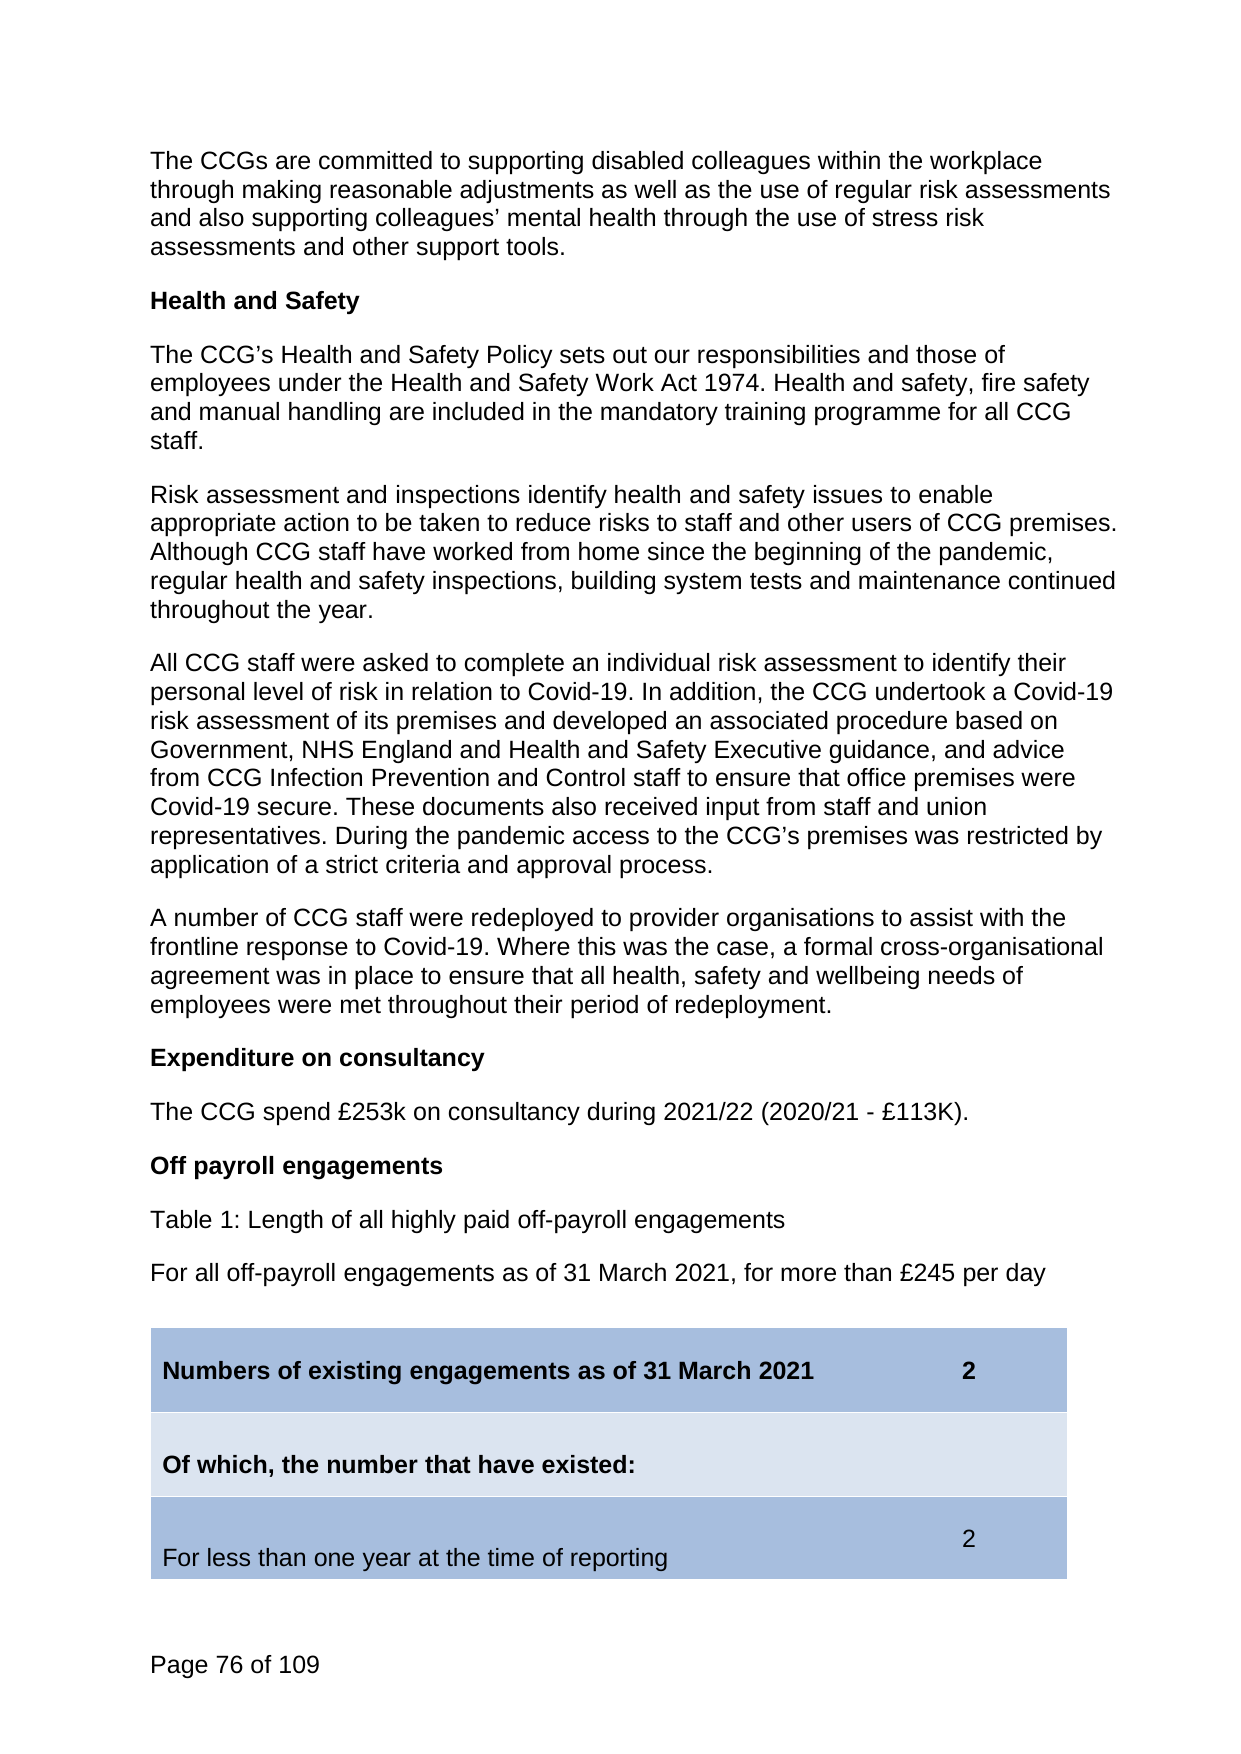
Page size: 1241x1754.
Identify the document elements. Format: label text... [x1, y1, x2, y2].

text A number of CCG staff were redeployed to provider organisations to assist with the frontline response to Covid-19. Where this was the case, a formal cross-organisational agreement was in place to ensure that all health, safety and wellbeing needs of employees were met throughout their period of redeployment. [150, 903, 1106, 1018]
subtitle Off payroll engagements [150, 1151, 1151, 1180]
text Table 1: Length of all highly paid off-payroll engagements [150, 1205, 1151, 1233]
table_cell For less than one year at the time of reporting [151, 1497, 888, 1579]
subtitle Expenditure on consultancy [150, 1043, 1151, 1072]
subtitle Health and Safety [150, 286, 1151, 314]
table_cell Of which, the number that have existed: [151, 1413, 1067, 1496]
table_cell 2 [888, 1497, 1067, 1579]
table_header Numbers of existing engagements as of 31 March 2021 [151, 1328, 888, 1412]
text The CCG spend £253k on consultancy during 2021/22 (2020/21 - £113K). [150, 1097, 1151, 1126]
text Risk assessment and inspections identify health and safety issues to enable appropriate action to be taken to reduce risks to staff and other users of CCG premises. Although CCG staff have worked from home since the beginning of the pandemic, regular health and safety inspections, building system tests and maintenance continued throughout the year. [150, 479, 1119, 623]
text For all off-payroll engagements as of 31 March 2021, for more than £245 per day [150, 1258, 1151, 1287]
table_header 2 [888, 1328, 1067, 1412]
text The CCG’s Health and Safety Policy sets out our responsibilities and those of employees under the Health and Safety Work Act 1974. Health and safety, fire safety and manual handling are included in the mandatory training programme for all CCG staff. [150, 339, 1092, 454]
text The CCGs are committed to supporting disabled colleagues within the workplace through making reasonable adjustments as well as the use of regular risk assessments and also supporting colleagues’ mental health through the use of stress risk assessments and other support tools. [150, 146, 1113, 261]
text All CCG staff were asked to complete an individual risk assessment to identify their personal level of risk in relation to Covid-19. In addition, the CCG undertook a Covid-19 risk assessment of its premises and developed an associated procedure based on Government, NHS England and Health and Safety Executive guidance, and advice from CCG Infection Prevention and Control staff to ensure that office premises were Covid-19 secure. These documents also received input from staff and union representatives. During the pandemic access to the CCG’s premises was restricted by application of a strict criteria and approval process. [150, 648, 1115, 878]
